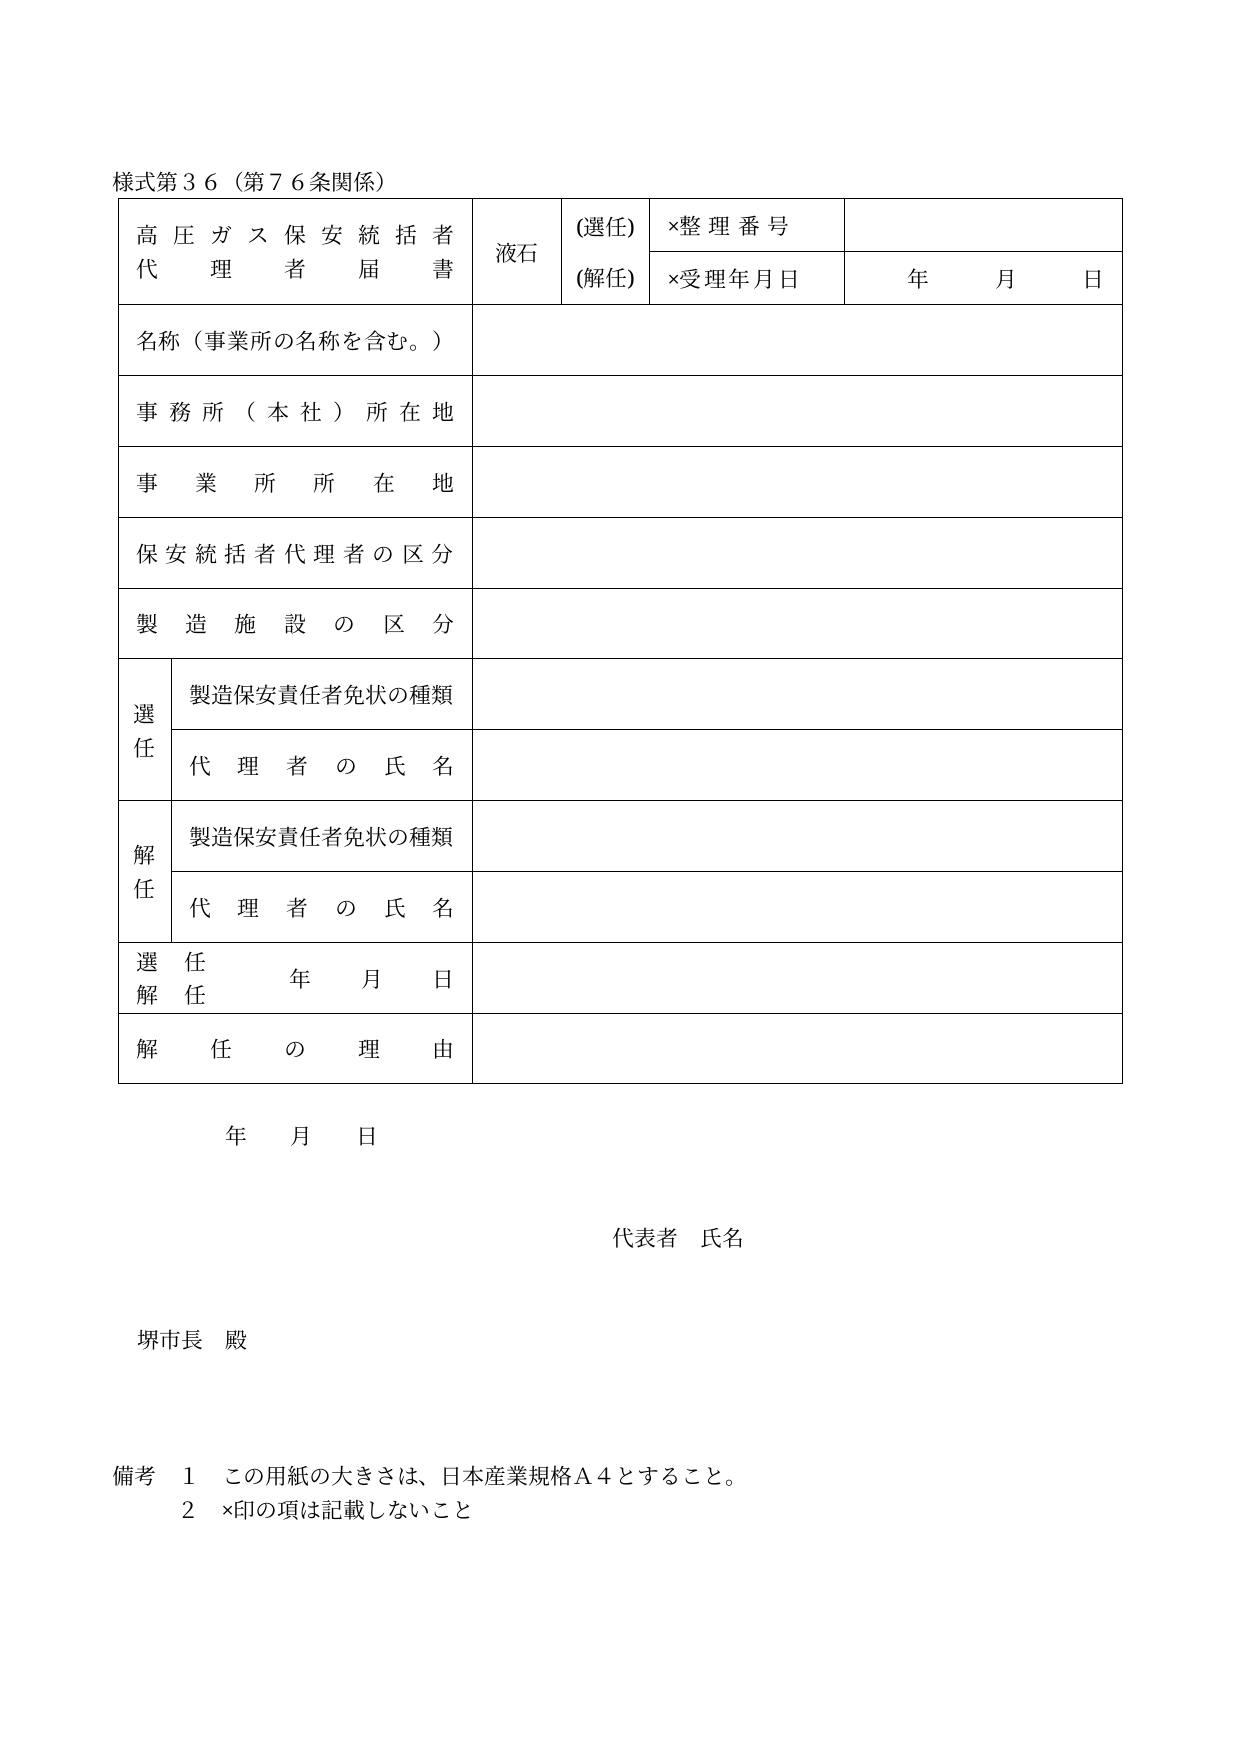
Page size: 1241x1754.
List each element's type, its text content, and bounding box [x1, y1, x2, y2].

table_header 高圧ガス保安統括者 代理者届書 [119, 199, 472, 304]
table_header ×整理番号 [650, 199, 844, 251]
table_header 液石 [473, 199, 561, 304]
table_cell [473, 376, 1122, 446]
table_cell [473, 659, 1122, 729]
table_cell 代理者の氏名 [172, 730, 472, 800]
text 備考 １ この用紙の大きさは、日本産業規格Ａ４とすること。 [112, 1458, 1128, 1492]
table_cell 解任の理由 [119, 1014, 472, 1083]
table_cell [473, 730, 1122, 800]
table_cell 製造保安責任者免状の種類 [172, 659, 472, 729]
text ２ ×印の項は記載しないこと [178, 1492, 1128, 1526]
table_cell ×受理年月日 [650, 252, 844, 304]
text 様式第３６（第７６条関係） [112, 164, 1128, 198]
table_header [845, 199, 1122, 251]
table_cell [473, 801, 1122, 871]
table_cell [473, 943, 1122, 1012]
table_cell 解 任 [119, 801, 171, 942]
table_cell 事業所所在地 [119, 447, 472, 517]
table_cell 保安統括者代理者の区分 [119, 518, 472, 587]
text 代表者 氏名 [612, 1220, 1128, 1254]
table_cell [473, 305, 1122, 375]
text 年 月 日 [137, 1118, 1128, 1152]
table_cell 年 月 日 [224, 943, 472, 1012]
table_cell 製造施設の区分 [119, 589, 472, 658]
text 堺市長 殿 [137, 1322, 1128, 1356]
table_cell 選任 解任 [119, 943, 224, 1012]
table_header (選任) (解任) [562, 199, 649, 304]
table_cell 代理者の氏名 [172, 872, 472, 942]
table_cell [473, 589, 1122, 658]
table_cell [473, 447, 1122, 517]
table_cell 名称（事業所の名称を含む。） [119, 305, 472, 375]
table_cell 年 月 日 [845, 252, 1122, 304]
table_cell 製造保安責任者免状の種類 [172, 801, 472, 871]
table_cell 選 任 [119, 659, 171, 800]
table_cell [473, 518, 1122, 587]
table_cell [473, 872, 1122, 942]
table_cell 事務所（本社）所在地 [119, 376, 472, 446]
table_cell [473, 1014, 1122, 1083]
